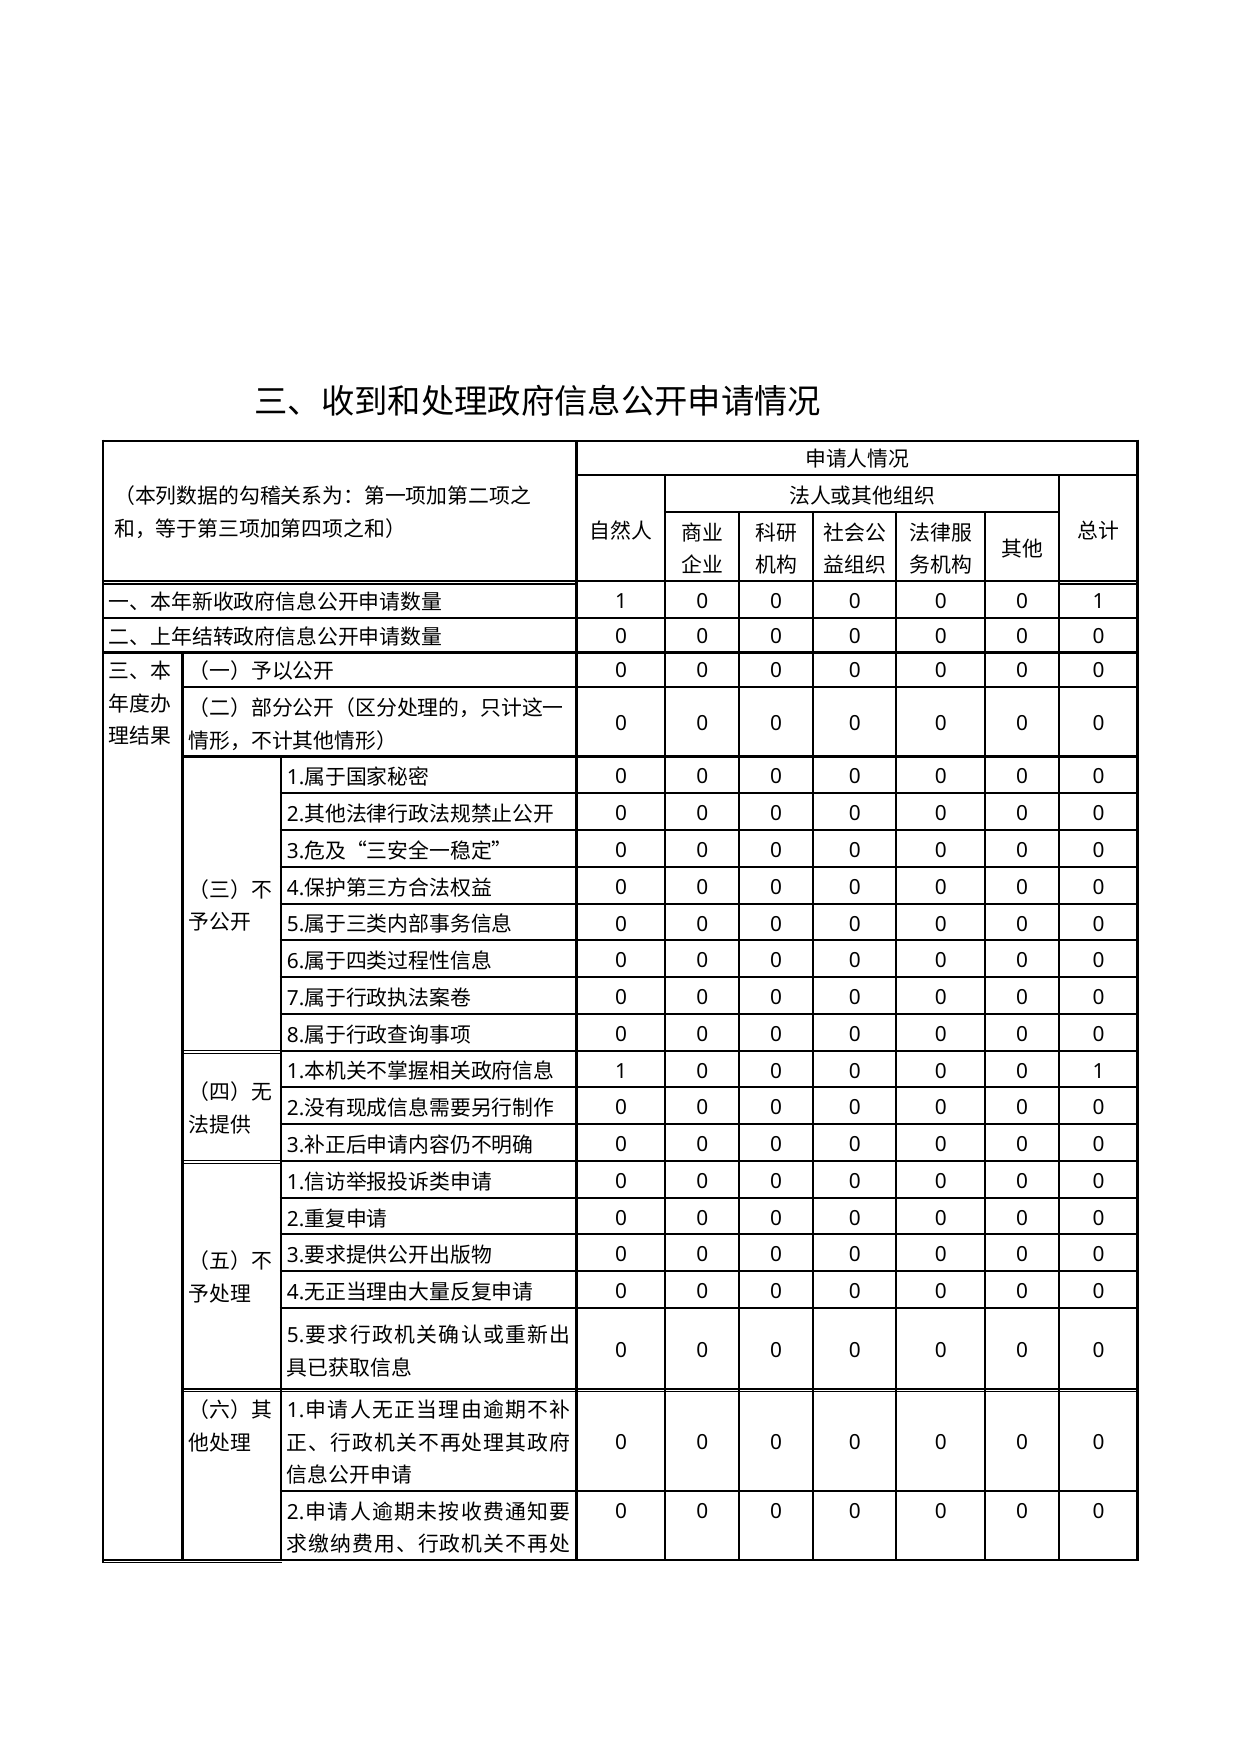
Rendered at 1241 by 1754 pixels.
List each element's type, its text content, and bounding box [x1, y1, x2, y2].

table_cell 0 [814, 758, 895, 792]
table_cell 6.属于四类过程性信息 [282, 941, 575, 976]
table_cell 总计 [1060, 476, 1136, 580]
table_cell 1 [1060, 1052, 1136, 1086]
table_header （本列数据的勾稽关系为：第一项加第二项之和，等于第三项加第四项之和） [104, 442, 575, 580]
table_cell 0 [1060, 941, 1136, 976]
table_cell 0 [897, 582, 984, 617]
table_cell 0 [1060, 978, 1136, 1013]
table_cell 1.申请人无正当理由逾期不补正、行政机关不再处理其政府信息公开申请 [282, 1392, 575, 1490]
table_cell 3.要求提供公开出版物 [282, 1235, 575, 1270]
table_cell 0 [740, 794, 812, 829]
table_cell 0 [578, 1392, 664, 1490]
table_cell 0 [1060, 1272, 1136, 1307]
table_cell 0 [814, 1088, 895, 1123]
table_cell 0 [897, 905, 984, 939]
table_cell 0 [897, 1125, 984, 1160]
table_cell 0 [666, 905, 738, 939]
table_cell 0 [986, 1015, 1058, 1049]
table_cell 0 [814, 905, 895, 939]
table_cell 0 [666, 1309, 738, 1388]
table_cell 0 [897, 619, 984, 651]
table_cell （二）部分公开（区分处理的，只计这一情形，不计其他情形） [184, 688, 575, 755]
table_cell 0 [897, 1088, 984, 1123]
table_cell 0 [814, 1015, 895, 1049]
table_cell 0 [814, 1125, 895, 1160]
table_cell 0 [814, 868, 895, 902]
table_cell 0 [897, 654, 984, 686]
table_cell 0 [897, 1015, 984, 1049]
table_cell 0 [578, 619, 664, 651]
table_cell 0 [740, 758, 812, 792]
table_cell 0 [740, 1199, 812, 1233]
table_cell 0 [578, 1088, 664, 1123]
table_cell 0 [578, 941, 664, 976]
table_cell 0 [986, 619, 1058, 651]
table_cell 0 [578, 905, 664, 939]
table_cell 0 [1060, 1162, 1136, 1197]
table_cell 0 [740, 978, 812, 1013]
table_cell 2.其他法律行政法规禁止公开 [282, 794, 575, 829]
table_cell 0 [1060, 905, 1136, 939]
table_cell 1.属于国家秘密 [282, 758, 575, 792]
table_cell 0 [814, 654, 895, 686]
table_cell 0 [740, 688, 812, 755]
table_cell 0 [578, 1162, 664, 1197]
table_cell 2.没有现成信息需要另行制作 [282, 1088, 575, 1123]
table_cell 0 [897, 1162, 984, 1197]
table_cell 0 [740, 1088, 812, 1123]
table_cell 2.重复申请 [282, 1199, 575, 1233]
table_cell 0 [814, 619, 895, 651]
table_cell 0 [986, 831, 1058, 866]
table_cell 0 [986, 978, 1058, 1013]
table_cell 0 [986, 1309, 1058, 1388]
table_cell 0 [814, 978, 895, 1013]
table_cell 0 [666, 619, 738, 651]
table_cell 0 [578, 794, 664, 829]
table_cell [282, 1492, 575, 1559]
table_cell 一、本年新收政府信息公开申请数量 [104, 585, 575, 617]
table_cell 0 [740, 1309, 812, 1388]
table_cell 0 [897, 758, 984, 792]
table_cell 其他 [986, 513, 1058, 580]
table_cell 8.属于行政查询事项 [282, 1015, 575, 1049]
table_cell 0 [1060, 1015, 1136, 1049]
table_cell 4.保护第三方合法权益 [282, 868, 575, 902]
table_cell 0 [740, 1015, 812, 1049]
table_cell 社会公益组织 [814, 513, 895, 580]
table_cell 科研 机构 [740, 513, 812, 580]
table_cell 5.属于三类内部事务信息 [282, 905, 575, 939]
table_cell 0 [814, 1162, 895, 1197]
table_cell 7.属于行政执法案卷 [282, 978, 575, 1013]
table_cell 0 [814, 831, 895, 866]
table_cell 0 [740, 1235, 812, 1270]
table_cell 0 [1060, 794, 1136, 829]
table_cell 0 [814, 941, 895, 976]
table_cell 0 [666, 941, 738, 976]
table_cell 0 [740, 868, 812, 902]
table_cell 0 [666, 1199, 738, 1233]
table_cell 0 [897, 1392, 984, 1490]
table_cell 0 [897, 1052, 984, 1086]
table_cell 0 [666, 1052, 738, 1086]
table_cell 0 [740, 1162, 812, 1197]
table_cell 0 [578, 1199, 664, 1233]
table_cell （三）不予公开 [184, 758, 280, 1049]
table_cell 1.本机关不掌握相关政府信息 [282, 1052, 575, 1086]
table_cell 0 [740, 1272, 812, 1307]
table_cell 1 [1060, 585, 1136, 617]
table_cell 0 [740, 1392, 812, 1490]
table_cell 0 [578, 758, 664, 792]
table_cell 0 [986, 1125, 1058, 1160]
table_cell 0 [740, 619, 812, 651]
table_cell 0 [814, 794, 895, 829]
table_cell 0 [897, 941, 984, 976]
table_cell 0 [986, 941, 1058, 976]
table_cell 0 [666, 1088, 738, 1123]
table_cell 0 [740, 1492, 812, 1559]
table_cell 0 [578, 978, 664, 1013]
table_cell 0 [897, 1309, 984, 1388]
table_cell 0 [986, 1392, 1058, 1490]
table_cell 0 [986, 1492, 1058, 1559]
table_cell 0 [814, 1199, 895, 1233]
table_cell 0 [986, 868, 1058, 902]
table_cell 0 [986, 1235, 1058, 1270]
table_cell 0 [897, 1492, 984, 1559]
table_cell 法人或其他组织 [666, 476, 1058, 511]
table_cell 0 [986, 758, 1058, 792]
table_cell 0 [814, 1492, 895, 1559]
table_cell 0 [814, 1052, 895, 1086]
table_cell 0 [986, 1272, 1058, 1307]
table_cell 4.无正当理由大量反复申请 [282, 1272, 575, 1307]
table_cell 0 [814, 1309, 895, 1388]
table_cell （一）予以公开 [184, 654, 575, 686]
table_cell 5.要求行政机关确认或重新出具已获取信息 [282, 1309, 575, 1388]
table_cell 0 [897, 1235, 984, 1270]
table_cell 0 [666, 582, 738, 617]
table_cell 0 [986, 688, 1058, 755]
table_cell 0 [666, 1235, 738, 1270]
table_cell 0 [986, 654, 1058, 686]
table_cell 1.信访举报投诉类申请 [282, 1162, 575, 1197]
table_cell 0 [897, 1272, 984, 1307]
table_cell 0 [578, 1272, 664, 1307]
table_cell 0 [814, 1392, 895, 1490]
table_cell 0 [1060, 1309, 1136, 1388]
table_cell 法律服务机构 [897, 513, 984, 580]
table_cell 0 [666, 1125, 738, 1160]
table_cell 0 [897, 794, 984, 829]
table_cell 0 [986, 1199, 1058, 1233]
table_cell 0 [986, 1052, 1058, 1086]
table_cell 0 [814, 582, 895, 617]
table_cell 0 [1060, 831, 1136, 866]
table_cell 0 [666, 654, 738, 686]
table_cell 0 [666, 978, 738, 1013]
table_cell 0 [897, 868, 984, 902]
table_cell 0 [897, 1199, 984, 1233]
table_cell 0 [666, 831, 738, 866]
table_cell （六）其他处理 [184, 1392, 280, 1559]
table_header 申请人情况 [578, 442, 1136, 474]
table_cell 0 [1060, 1235, 1136, 1270]
table_cell 0 [740, 1125, 812, 1160]
table_cell 0 [1060, 1199, 1136, 1233]
table_cell 0 [578, 1309, 664, 1388]
table_cell 0 [986, 1162, 1058, 1197]
table_cell 0 [1060, 868, 1136, 902]
table_cell 0 [578, 1492, 664, 1559]
table_cell 0 [986, 905, 1058, 939]
table_cell 1 [578, 582, 664, 617]
table_cell 0 [740, 582, 812, 617]
table_cell 0 [1060, 688, 1136, 755]
table_cell 0 [1060, 1125, 1136, 1160]
table_cell 0 [986, 1088, 1058, 1123]
table_cell 0 [986, 794, 1058, 829]
table_cell 0 [578, 868, 664, 902]
table_cell 0 [740, 831, 812, 866]
table_cell 0 [666, 1015, 738, 1049]
table_cell 0 [666, 1162, 738, 1197]
table_cell （五）不予处理 [184, 1164, 280, 1388]
table_cell 0 [578, 1125, 664, 1160]
table_cell 0 [814, 1235, 895, 1270]
table_cell 0 [1060, 1088, 1136, 1123]
table_cell 0 [740, 654, 812, 686]
table_cell 0 [897, 831, 984, 866]
table_cell 3.危及“三安全一稳定” [282, 831, 575, 866]
table_cell 0 [666, 794, 738, 829]
text 三、收到和处理政府信息公开申请情况 [187, 375, 1053, 423]
table_cell 0 [814, 688, 895, 755]
table_cell 0 [740, 1052, 812, 1086]
table_cell 自然人 [578, 476, 664, 580]
table_cell 0 [666, 688, 738, 755]
table_cell 商业 企业 [666, 513, 738, 580]
table_cell 0 [578, 688, 664, 755]
table_cell 0 [578, 1015, 664, 1049]
table_cell 0 [740, 941, 812, 976]
table_cell 0 [578, 654, 664, 686]
table_cell 0 [666, 1392, 738, 1490]
table_cell 0 [1060, 1492, 1136, 1559]
table_cell 0 [666, 1492, 738, 1559]
table_cell 3.补正后申请内容仍不明确 [282, 1125, 575, 1160]
table_cell 0 [740, 905, 812, 939]
table_cell 0 [1060, 654, 1136, 686]
table_cell 0 [578, 1235, 664, 1270]
table_cell 0 [666, 868, 738, 902]
table_cell 0 [578, 831, 664, 866]
table_cell 三、本年度办理结果 [104, 654, 181, 1559]
table_cell 0 [666, 1272, 738, 1307]
table_cell 0 [1060, 758, 1136, 792]
table_cell 二、上年结转政府信息公开申请数量 [104, 619, 575, 651]
table_cell 0 [1060, 619, 1136, 651]
table_cell 0 [666, 758, 738, 792]
table_cell 0 [897, 688, 984, 755]
table_cell 0 [986, 582, 1058, 617]
table_cell （四）无法提供 [184, 1054, 280, 1160]
table_cell 1 [578, 1052, 664, 1086]
table_cell 0 [814, 1272, 895, 1307]
table_cell 0 [897, 978, 984, 1013]
table_cell 0 [1060, 1392, 1136, 1490]
